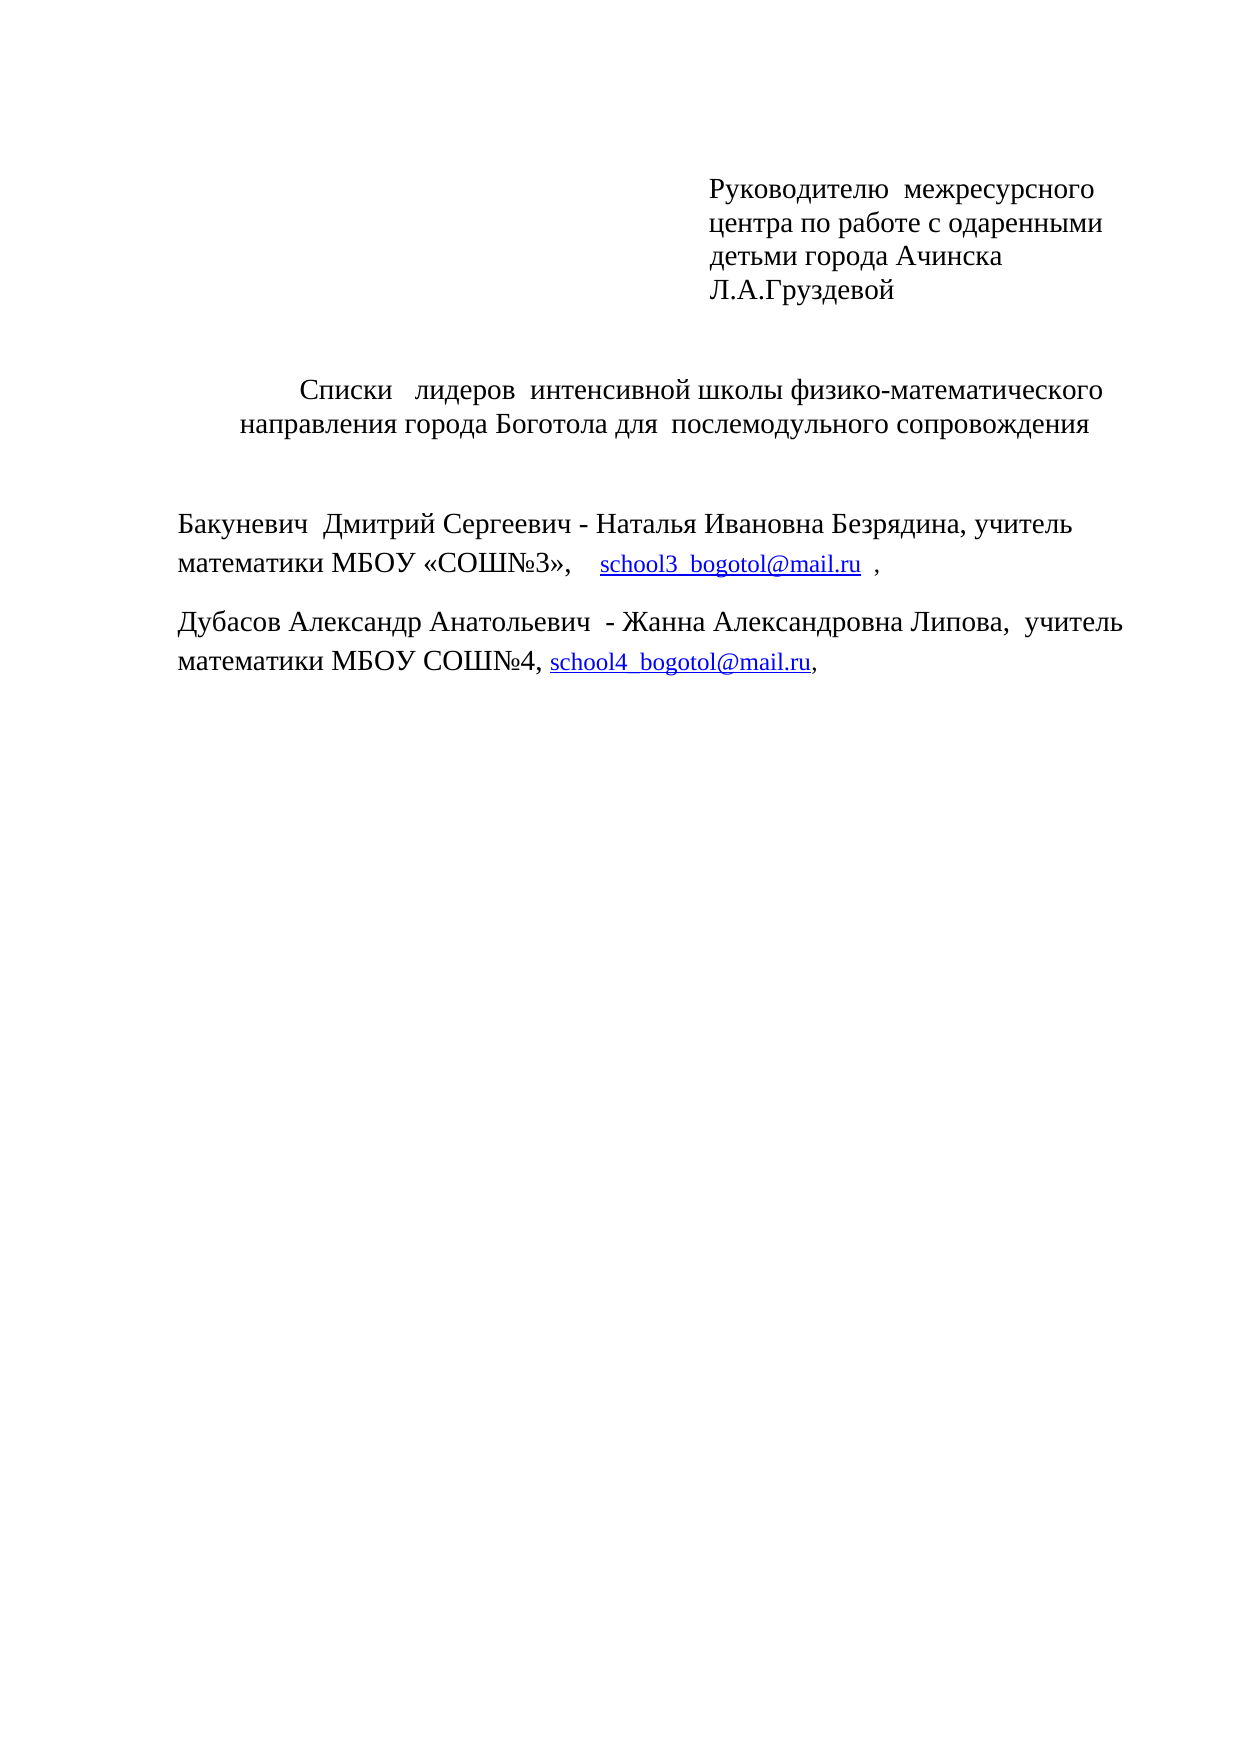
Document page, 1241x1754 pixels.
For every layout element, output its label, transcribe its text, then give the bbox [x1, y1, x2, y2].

text Дубасов Александр Анатольевич - Жанна Александровна Липова, учитель математики МБОУ СОШ№4, school4_bogotol@mail.ru, [177, 604, 1152, 677]
text детьми города Ачинска [177, 238, 1152, 272]
text Руководителю межресурсного центра по работе с одаренными [709, 171, 1152, 238]
text Списки лидеров интенсивной школы физико-математического направления города Боготола для послемодульного сопровождения [177, 372, 1152, 439]
text Бакуневич Дмитрий Сергеевич - Наталья Ивановна Безрядина, учитель математики МБОУ «СОШ№3», school3_bogotol@mail.ru , [177, 507, 1152, 579]
text Л.А.Груздевой [177, 272, 1152, 305]
